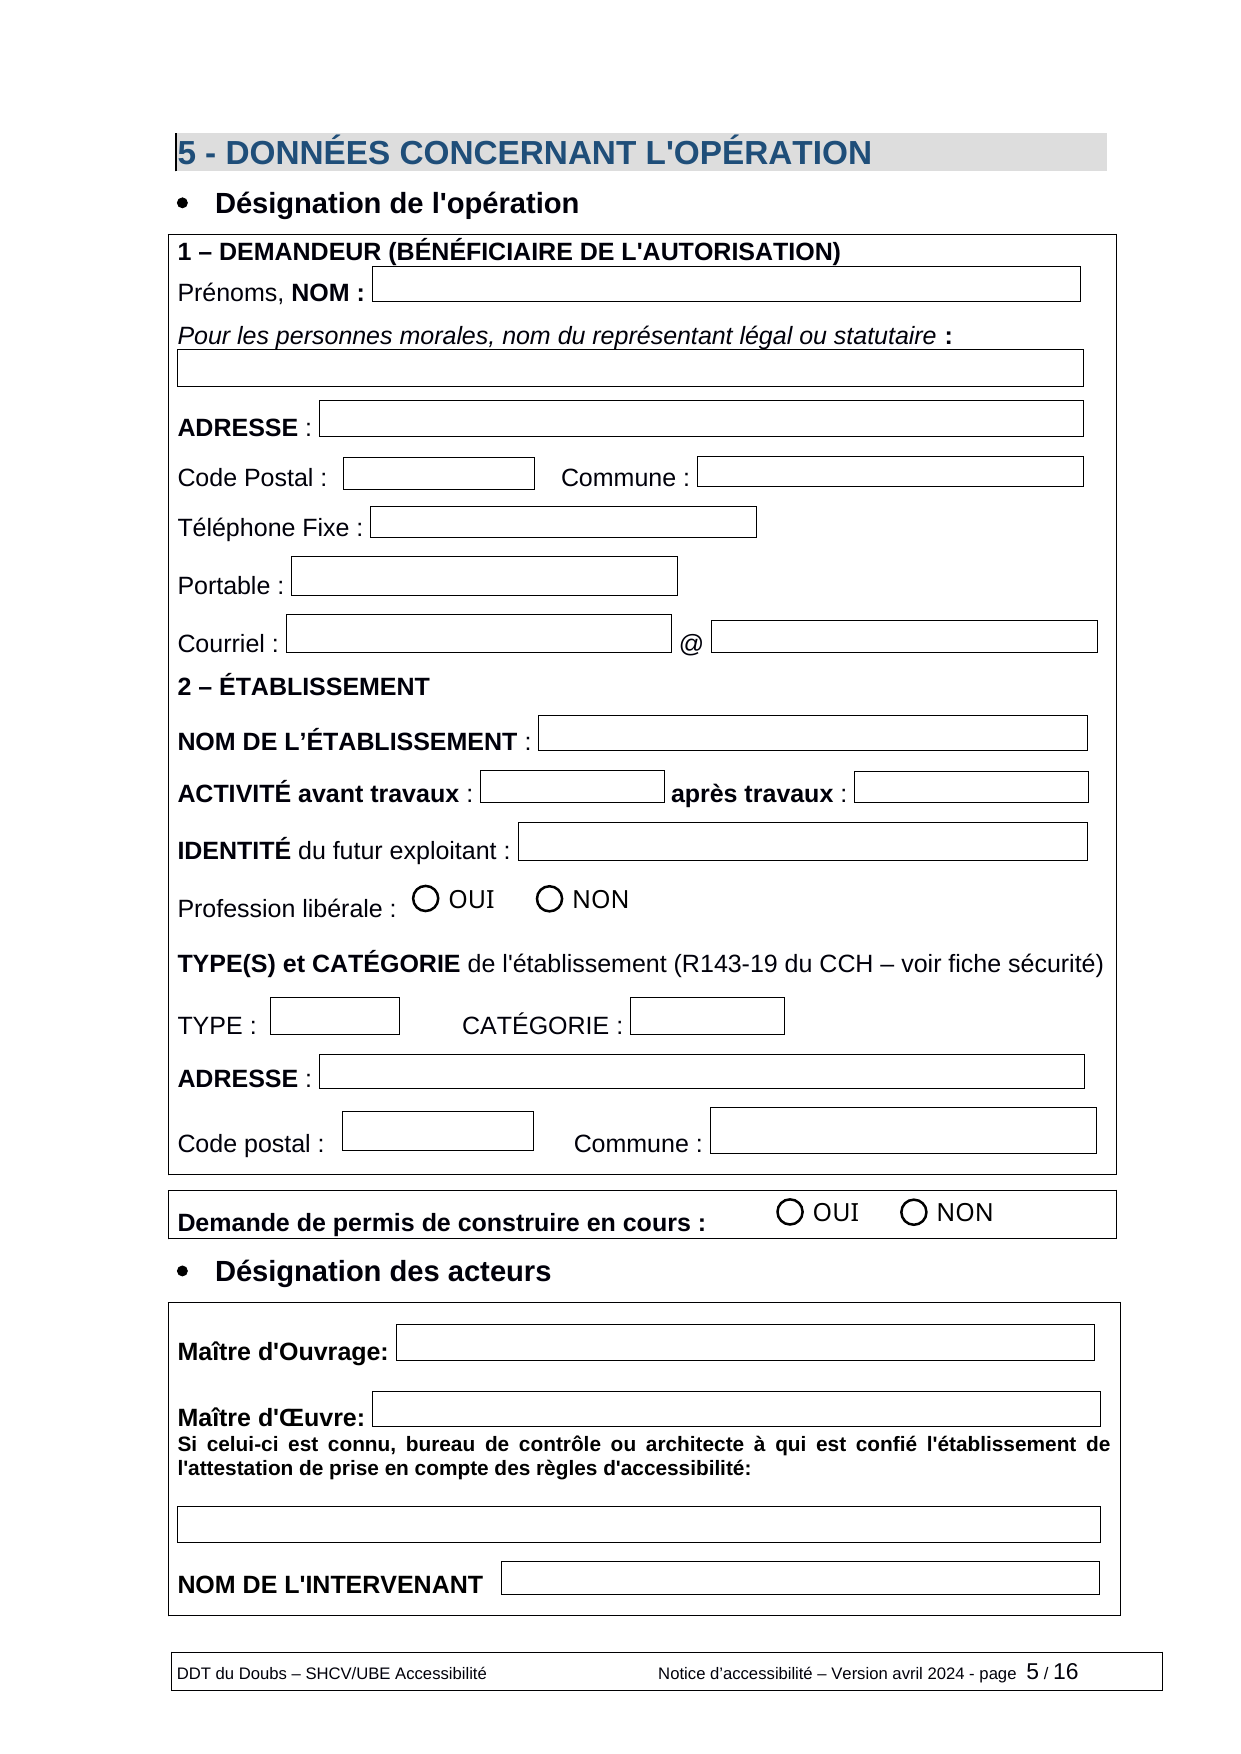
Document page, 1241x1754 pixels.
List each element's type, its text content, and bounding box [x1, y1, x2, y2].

text Portable : [169, 553, 1116, 600]
text NOM DE L’ÉTABLISSEMENT : [169, 712, 1116, 755]
text Pour les personnes morales, nom du représentant légal ou statutaire : [169, 317, 1116, 349]
text Si celui-ci est connu, bureau de contrôle ou architecte à qui est confié l'établissement de l'attestation de prise en compte des règles d'accessibilité: [169, 1428, 1120, 1479]
text NOM DE L'INTERVENANT [169, 1558, 1120, 1599]
list Désignation de l'opération [177, 186, 1107, 219]
text Demande de permis de construire en cours : [169, 1191, 1116, 1238]
text ADRESSE : [169, 1051, 1116, 1093]
text Code Postal : Commune : [169, 452, 1116, 492]
text IDENTITÉ du futur exploitant : [169, 818, 1116, 865]
text TYPE : CATÉGORIE : [169, 994, 1116, 1040]
text Code postal : Commune : [169, 1104, 1116, 1158]
text Courriel : @ [169, 611, 1116, 658]
text Maître d'Ouvrage: [169, 1321, 1120, 1365]
list Désignation des acteurs [177, 1254, 1107, 1287]
text Profession libérale : [169, 876, 1116, 923]
text ACTIVITÉ avant travaux : après travaux : [169, 767, 1116, 807]
text 5 - DONNÉES CONCERNANT L'OPÉRATION [177, 133, 1107, 171]
text Maître d'Œuvre: [169, 1388, 1120, 1428]
text ADRESSE : [169, 397, 1116, 441]
text Prénoms, NOM : [169, 263, 1116, 306]
text 2 – ÉTABLISSEMENT [169, 669, 1116, 701]
text 1 – DEMANDEUR (BÉNÉFICIAIRE DE L'AUTORISATION) [169, 235, 1116, 263]
text TYPE(S) et CATÉGORIE de l'établissement (R143-19 du CCH – voir fiche sécurité) [169, 946, 1116, 978]
text Téléphone Fixe : [169, 503, 1116, 542]
